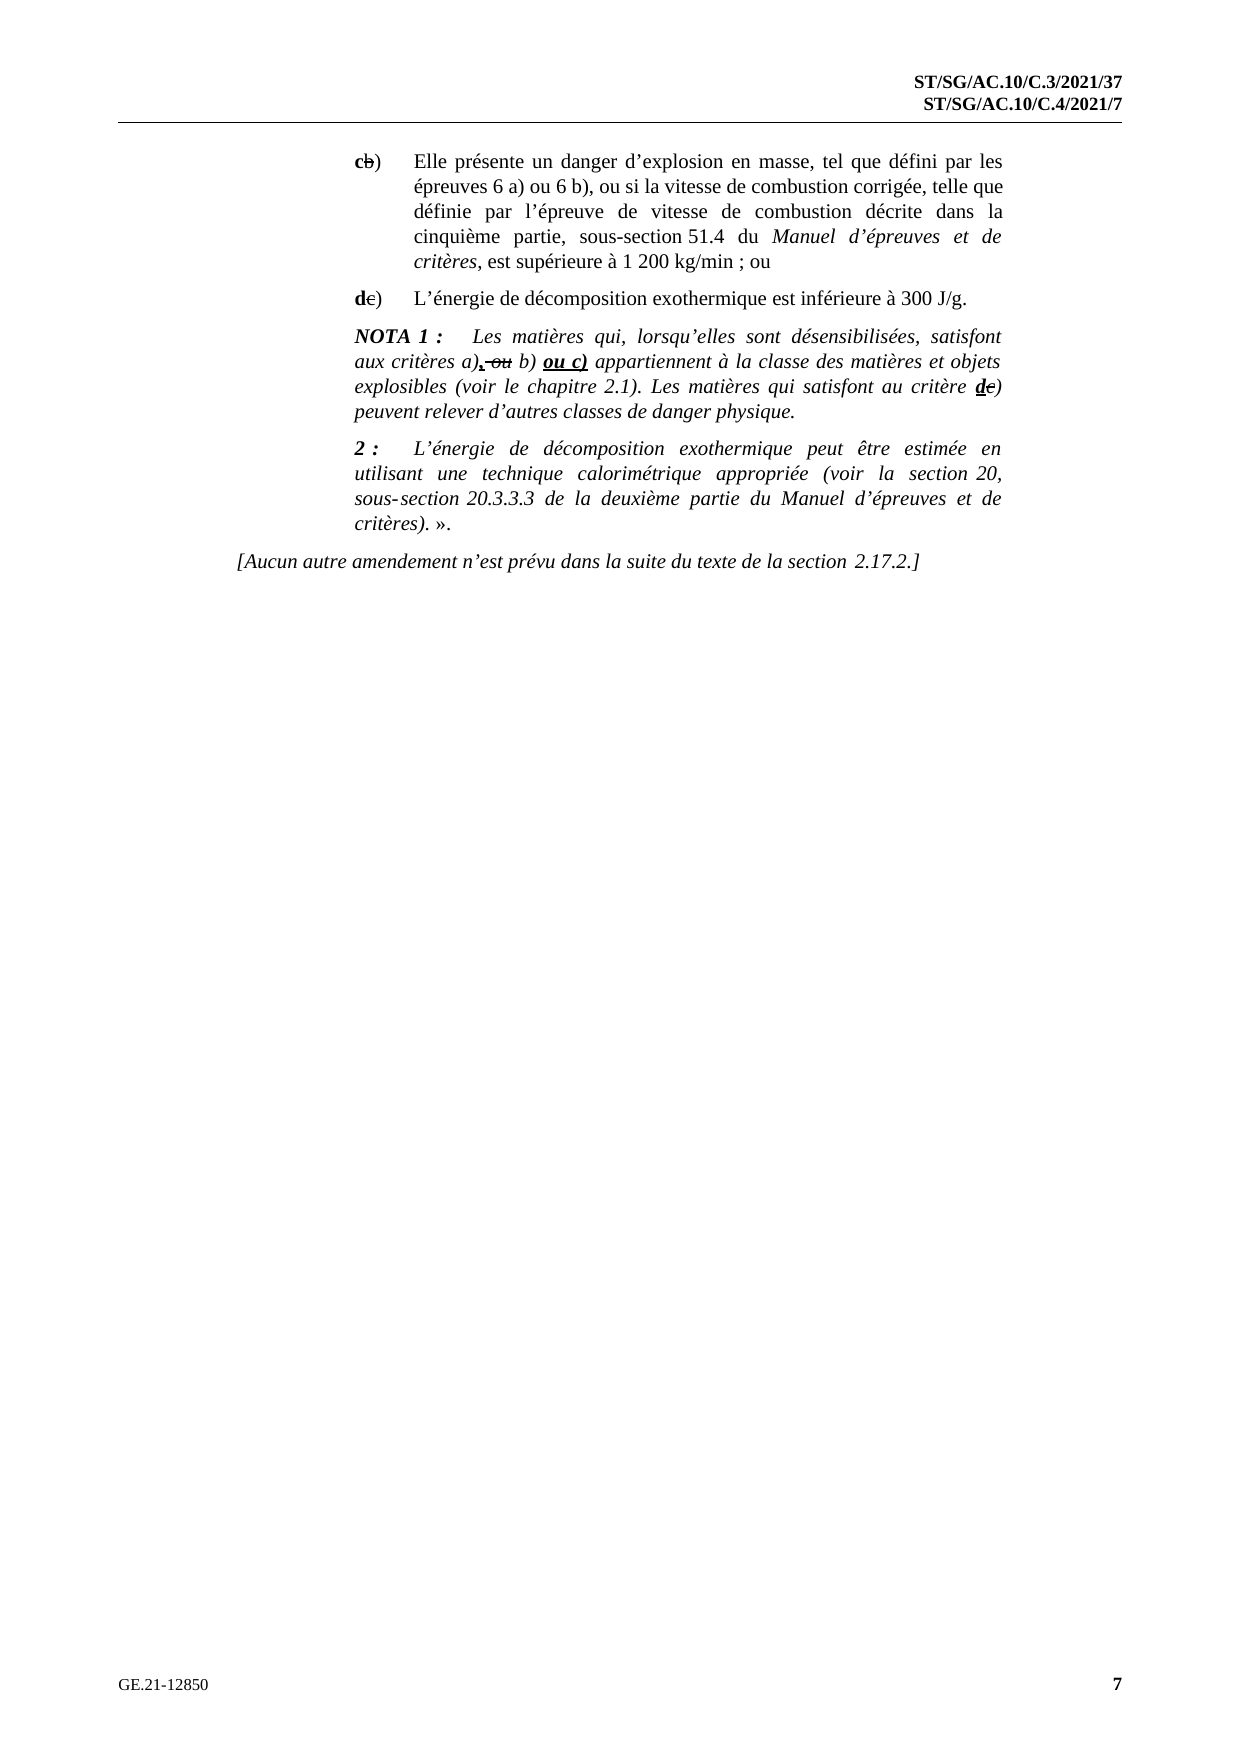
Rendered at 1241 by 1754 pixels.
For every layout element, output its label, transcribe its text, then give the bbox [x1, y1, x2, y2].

text cb) Elle présente un danger d’explosion en masse, tel que défini par les épreuves 6 a) ou 6 b), ou si la vitesse de combustion corrigée, telle que définie par l’épreuve de vitesse de combustion décrite dans la cinquième partie, sous-section 51.4 du Manuel d’épreuves et de critères, est supérieure à 1 200 kg/min ; ou [354, 148, 1004, 273]
text [Aucun autre amendement n’est prévu dans la suite du texte de la section 2.17.2.] [236, 548, 1004, 573]
text dc) L’énergie de décomposition exothermique est inférieure à 300 J/g. [354, 285, 1004, 310]
text NOTA 1 : Les matières qui, lorsqu’elles sont désensibilisées, satisfont aux critères a), ou b) ou c) appartiennent à la classe des matières et objets explosibles (voir le chapitre 2.1). Les matières qui satisfont au critère dc) peuvent relever d’autres classes de danger physique. [354, 323, 1004, 423]
text 2 : L’énergie de décomposition exothermique peut être estimée en utilisant une technique calorimétrique appropriée (voir la section 20, sous-section 20.3.3.3 de la deuxième partie du Manuel d’épreuves et de critères). ». [354, 435, 1004, 535]
